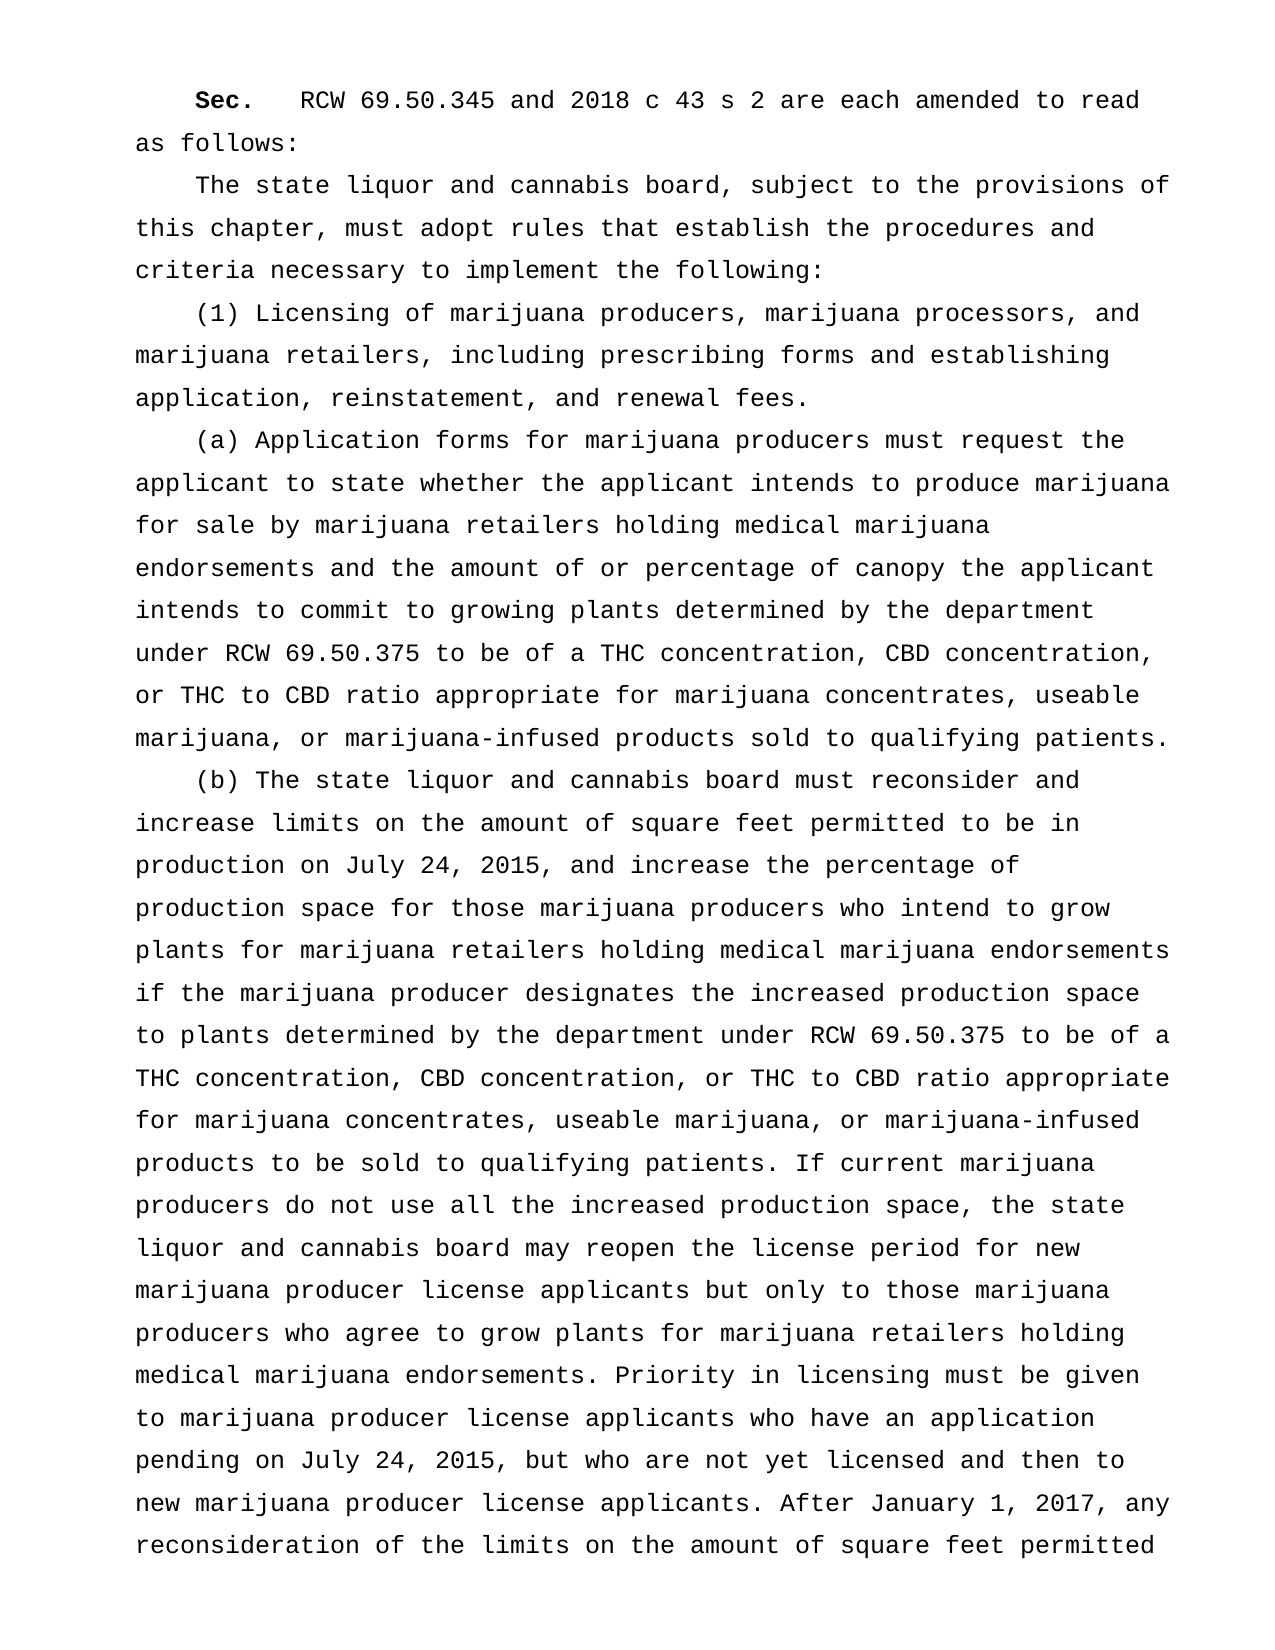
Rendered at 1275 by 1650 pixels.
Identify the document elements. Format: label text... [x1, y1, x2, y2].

text The state liquor and cannabis board, subject to the provisions of this chapter, must adopt rules that establish the procedures and criteria necessary to implement the following: [135, 160, 1170, 287]
text Sec. RCW 69.50.345 and 2018 c 43 s 2 are each amended to read as follows: [135, 75, 1170, 160]
text (a) Application forms for marijuana producers must request the applicant to state whether the applicant intends to produce marijuana for sale by marijuana retailers holding medical marijuana endorsements and the amount of or percentage of canopy the applicant intends to commit to growing plants determined by the department under RCW 69.50.375 to be of a THC concentration, CBD concentration, or THC to CBD ratio appropriate for marijuana concentrates, useable marijuana, or marijuana-infused products sold to qualifying patients. [135, 415, 1170, 755]
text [135, 755, 1170, 1562]
text (1) Licensing of marijuana producers, marijuana processors, and marijuana retailers, including prescribing forms and establishing application, reinstatement, and renewal fees. [135, 287, 1170, 415]
